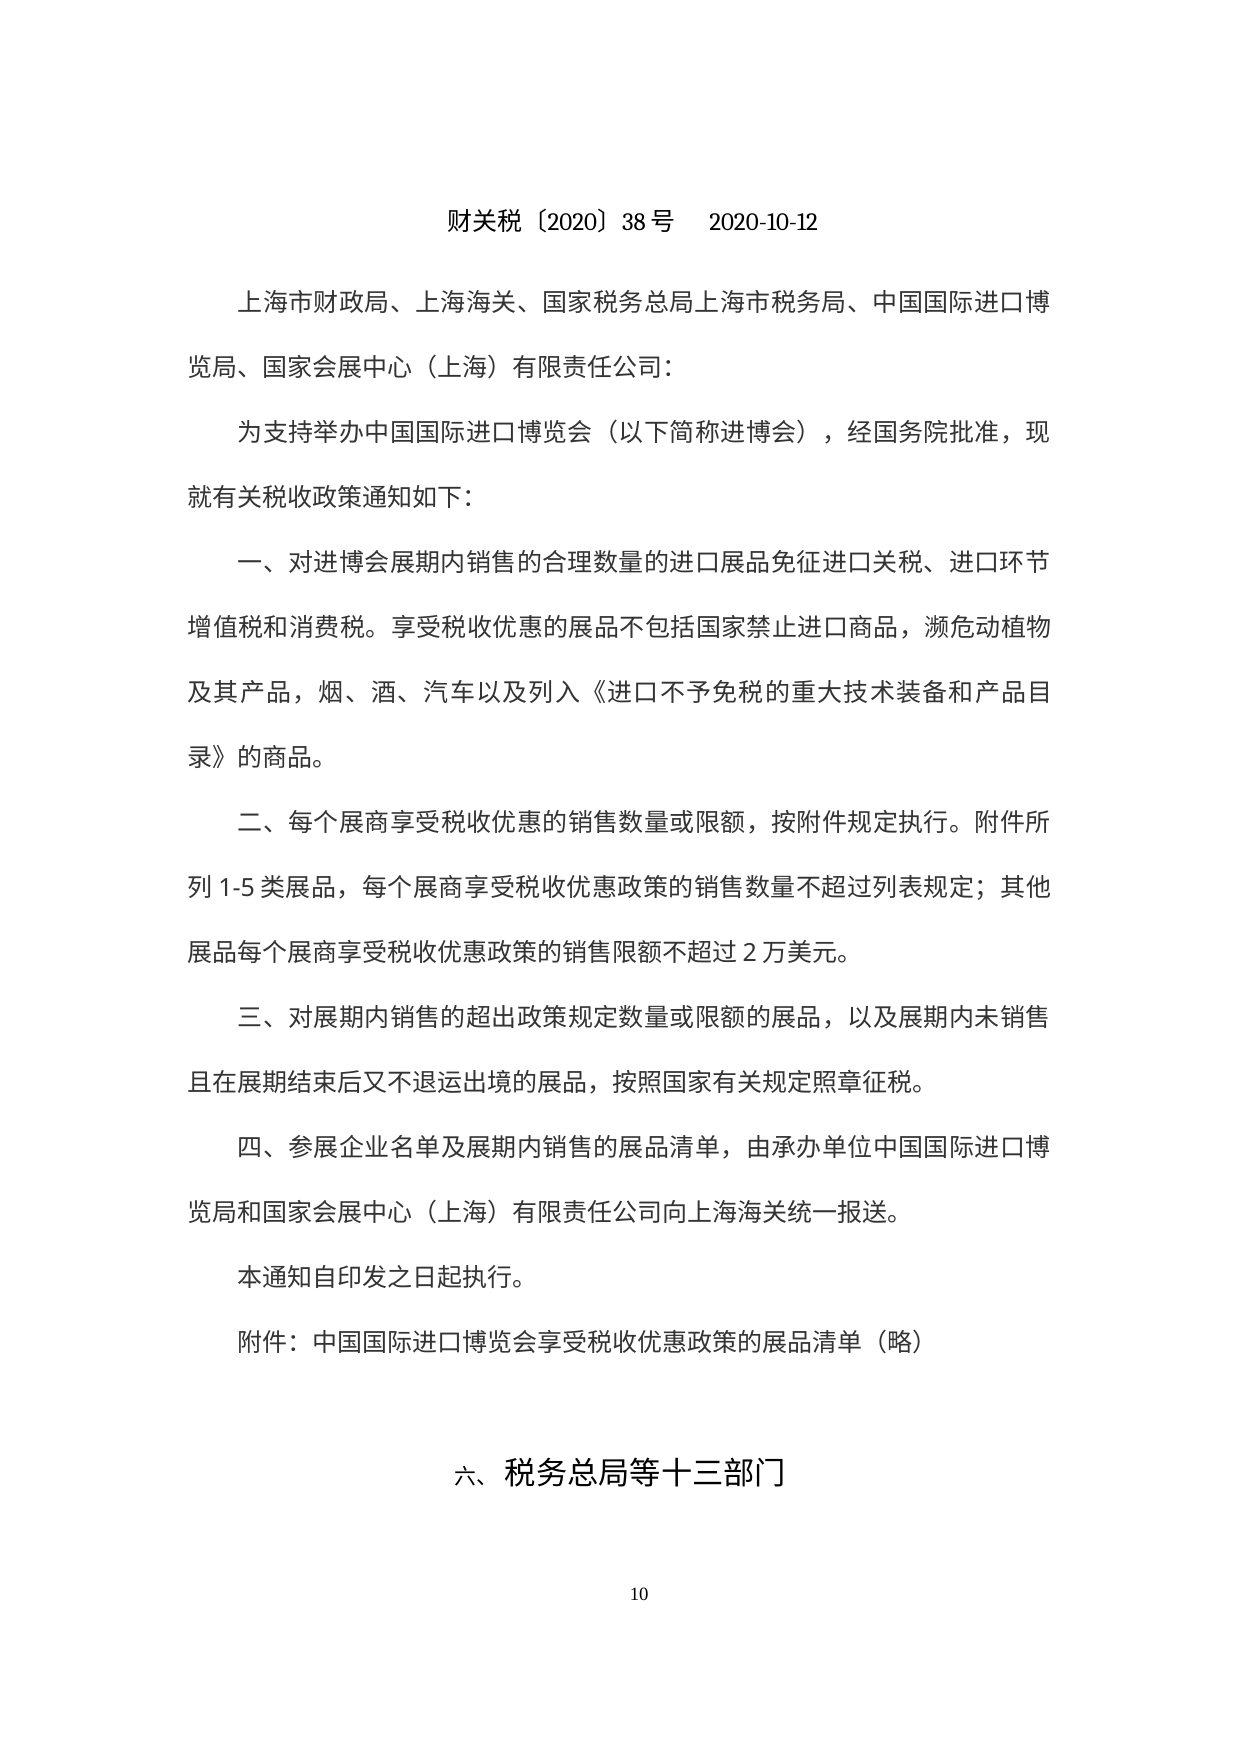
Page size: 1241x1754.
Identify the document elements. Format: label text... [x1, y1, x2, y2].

text 附件：中国国际进口博览会享受税收优惠政策的展品清单（略） [187, 1308, 1053, 1373]
subtitle 税务总局等十三部门 [187, 1438, 1053, 1503]
subtitle 财关税〔2020〕38号 2020-10-12 [187, 187, 1053, 252]
text 为支持举办中国国际进口博览会（以下简称进博会），经国务院批准，现就有关税收政策通知如下： [187, 398, 1053, 528]
text 本通知自印发之日起执行。 [187, 1243, 1053, 1308]
text 二、每个展商享受税收优惠的销售数量或限额，按附件规定执行。附件所列1-5类展品，每个展商享受税收优惠政策的销售数量不超过列表规定；其他展品每个展商享受税收优惠政策的销售限额不超过2万美元。 [187, 788, 1053, 983]
text 一、对进博会展期内销售的合理数量的进口展品免征进口关税、进口环节增值税和消费税。享受税收优惠的展品不包括国家禁止进口商品，濒危动植物及其产品，烟、酒、汽车以及列入《进口不予免税的重大技术装备和产品目录》的商品。 [187, 528, 1053, 788]
text 上海市财政局、上海海关、国家税务总局上海市税务局、中国国际进口博览局、国家会展中心（上海）有限责任公司： [187, 268, 1053, 398]
text 三、对展期内销售的超出政策规定数量或限额的展品，以及展期内未销售且在展期结束后又不退运出境的展品，按照国家有关规定照章征税。 [187, 983, 1053, 1113]
text 四、参展企业名单及展期内销售的展品清单，由承办单位中国国际进口博览局和国家会展中心（上海）有限责任公司向上海海关统一报送。 [187, 1113, 1053, 1243]
